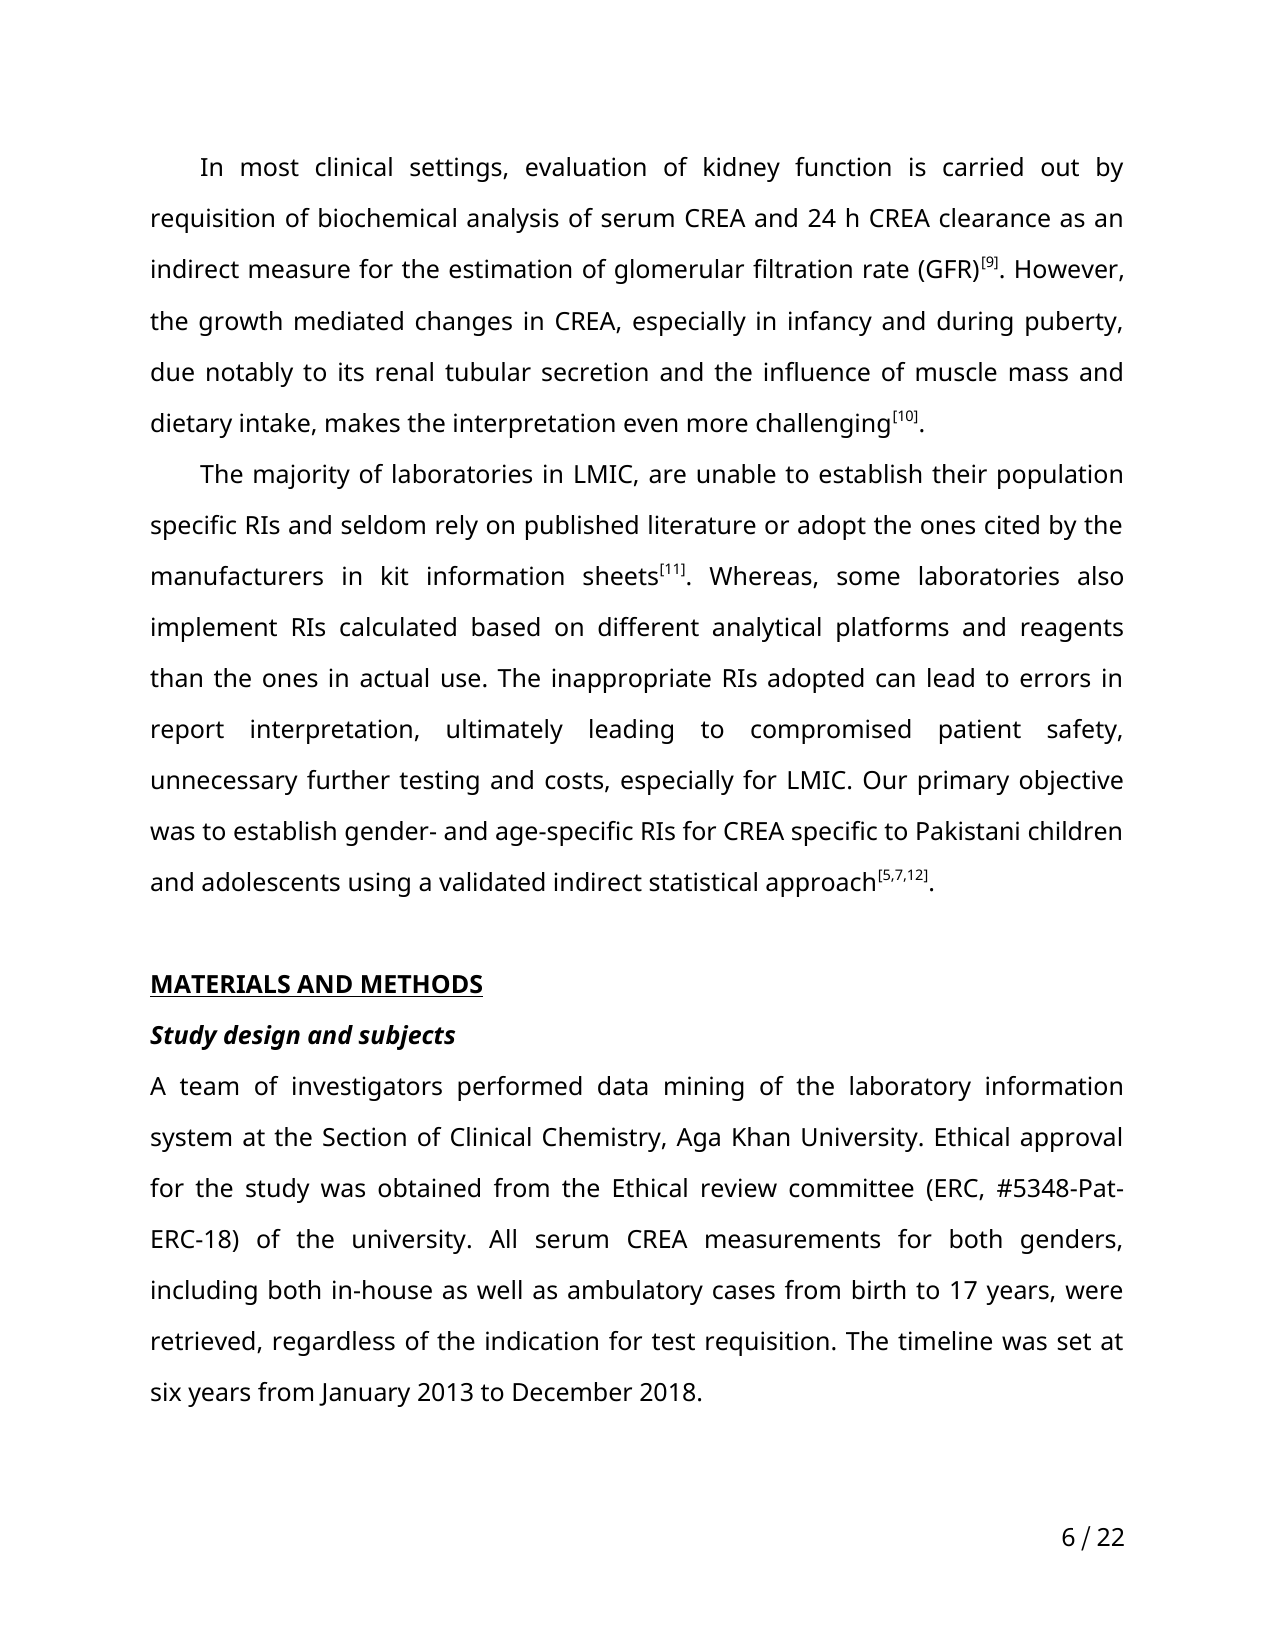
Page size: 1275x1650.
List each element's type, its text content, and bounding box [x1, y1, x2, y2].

text In most clinical settings, evaluation of kidney function is carried out by requisition of biochemical analysis of serum CREA and 24 h CREA clearance as an indirect measure for the estimation of glomerular filtration rate (GFR)[9]. However, the growth mediated changes in CREA, especially in infancy and during puberty, due notably to its renal tubular secretion and the influence of muscle mass and dietary intake, makes the interpretation even more challenging[10]. [150, 150, 1125, 439]
text MATERIALS AND METHODS [150, 967, 1125, 1001]
text A team of investigators performed data mining of the laboratory information system at the Section of Clinical Chemistry, Aga Khan University. Ethical approval for the study was obtained from the Ethical review committee (ERC, #5348-Pat-ERC-18) of the university. All serum CREA measurements for both genders, including both in-house as well as ambulatory cases from birth to 17 years, were retrieved, regardless of the indication for test requisition. The timeline was set at six years from January 2013 to December 2018. [150, 1069, 1125, 1409]
text Study design and subjects [150, 1018, 1125, 1052]
text The majority of laboratories in LMIC, are unable to establish their population specific RIs and seldom rely on published literature or adopt the ones cited by the manufacturers in kit information sheets[11]. Whereas, some laboratories also implement RIs calculated based on different analytical platforms and reagents than the ones in actual use. The inappropriate RIs adopted can lead to errors in report interpretation, ultimately leading to compromised patient safety, unnecessary further testing and costs, especially for LMIC. Our primary objective was to establish gender- and age-specific RIs for CREA specific to Pakistani children and adolescents using a validated indirect statistical approach[5,7,12]. [150, 456, 1125, 899]
